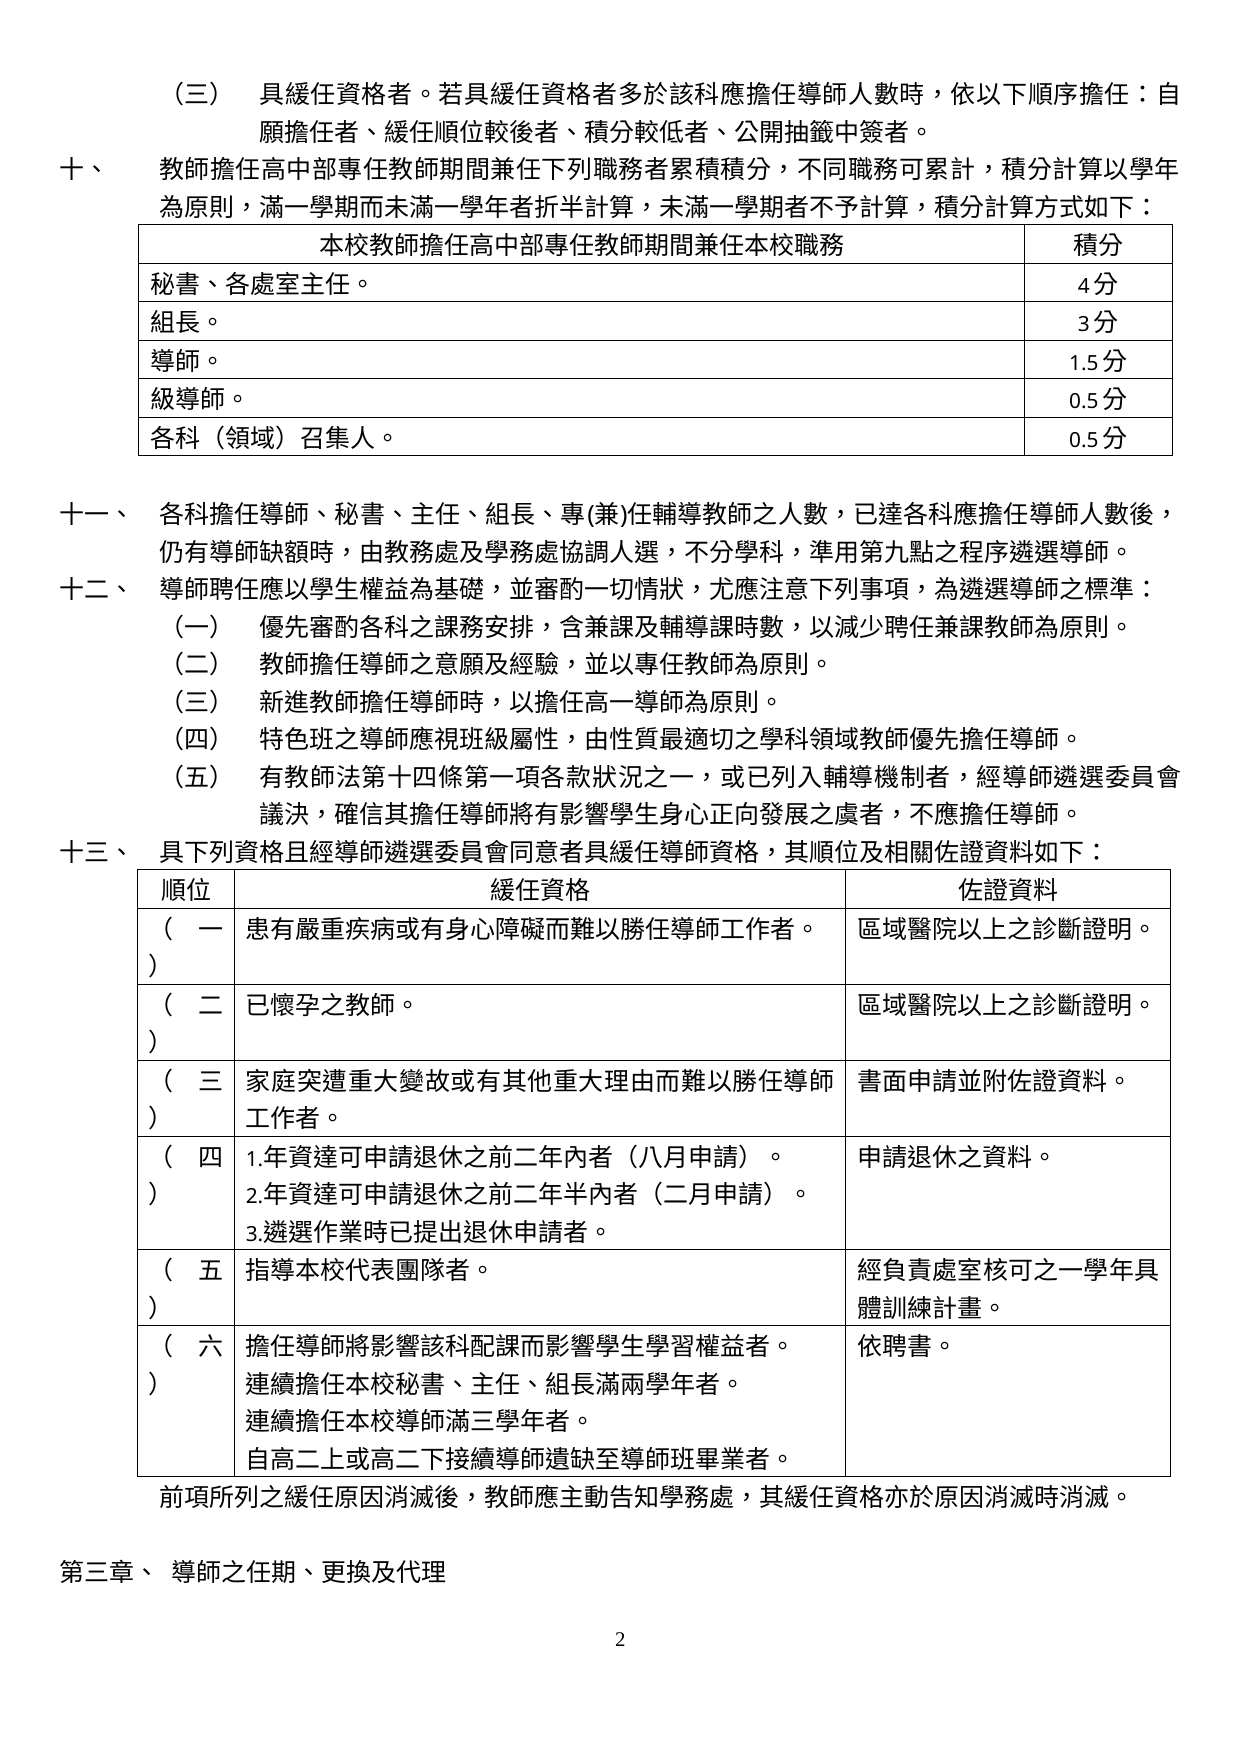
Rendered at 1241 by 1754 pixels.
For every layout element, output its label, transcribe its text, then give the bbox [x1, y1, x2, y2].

table_cell 申請退休之資料。 [846, 1137, 1170, 1249]
table_cell 經負責處室核可之一學年具體訓練計畫。 [846, 1250, 1170, 1325]
table_cell 依聘書。 [846, 1326, 1170, 1476]
list 有教師法第十四條第一項各款狀況之一，或已列入輔導機制者，經導師遴選委員會議決，確信其擔任導師將有影響學生身心正向發展之虞者，不應擔任導師。 [159, 756, 1181, 831]
table_cell 秘書、各處室主任。 [139, 264, 1024, 301]
table_cell 指導本校代表團隊者。 [235, 1250, 845, 1325]
table_cell 擔任導師將影響該科配課而影響學生學習權益者。 連續擔任本校秘書、主任、組長滿兩學年者。 連續擔任本校導師滿三學年者。 自高二上或高二下接續導師遺缺至導師班畢業者。 [235, 1326, 845, 1476]
table_cell 級導師。 [139, 379, 1024, 417]
table_cell （一） [138, 909, 234, 983]
table_cell 書面申請並附佐證資料。 [846, 1061, 1170, 1136]
table_cell 0.5分 [1025, 418, 1172, 455]
list 特色班之導師應視班級屬性，由性質最適切之學科領域教師優先擔任導師。 [159, 719, 1181, 756]
list 新進教師擔任導師時，以擔任高一導師為原則。 [159, 681, 1181, 719]
table_cell 1.5分 [1025, 341, 1172, 378]
table_cell 3分 [1025, 302, 1172, 340]
table_header 緩任資格 [235, 870, 845, 907]
table_cell 4分 [1025, 264, 1172, 301]
table_cell 患有嚴重疾病或有身心障礙而難以勝任導師工作者。 [235, 909, 845, 983]
table_cell （五） [138, 1250, 234, 1325]
table_cell 已懷孕之教師。 [235, 985, 845, 1059]
list 導師聘任應以學生權益為基礎，並審酌一切情狀，尤應注意下列事項，為遴選導師之標準： [59, 569, 1181, 606]
table_cell 0.5分 [1025, 379, 1172, 417]
list 教師擔任高中部專任教師期間兼任下列職務者累積積分，不同職務可累計，積分計算以學年為原則，滿一學期而未滿一學年者折半計算，未滿一學期者不予計算，積分計算方式如下： [59, 149, 1181, 224]
table_header 佐證資料 [846, 870, 1170, 907]
table_cell 各科（領域）召集人。 [139, 418, 1024, 455]
table_cell 導師。 [139, 341, 1024, 378]
list 優先審酌各科之課務安排，含兼課及輔導課時數，以減少聘任兼課教師為原則。 [159, 606, 1181, 644]
table_cell （四） [138, 1137, 234, 1249]
table_cell 家庭突遭重大變故或有其他重大理由而難以勝任導師工作者。 [235, 1061, 845, 1136]
table_cell 區域醫院以上之診斷證明。 [846, 985, 1170, 1059]
list 具下列資格且經導師遴選委員會同意者具緩任導師資格，其順位及相關佐證資料如下： [59, 831, 1181, 869]
table_cell （三） [138, 1061, 234, 1136]
list 導師之任期、更換及代理 [59, 1552, 1181, 1590]
table_cell （六） [138, 1326, 234, 1476]
table_cell 組長。 [139, 302, 1024, 340]
list 前項所列之緩任原因消滅後，教師應主動告知學務處，其緩任資格亦於原因消滅時消滅。 [159, 1477, 1181, 1515]
list 教師擔任導師之意願及經驗，並以專任教師為原則。 [159, 644, 1181, 681]
table_header 積分 [1025, 225, 1172, 263]
list 具緩任資格者。若具緩任資格者多於該科應擔任導師人數時，依以下順序擔任：自願擔任者、緩任順位較後者、積分較低者、公開抽籤中簽者。 [159, 74, 1181, 149]
table_header 本校教師擔任高中部專任教師期間兼任本校職務 [139, 225, 1024, 263]
table_header 順位 [138, 870, 234, 907]
table_cell （二） [138, 985, 234, 1059]
table_cell 區域醫院以上之診斷證明。 [846, 909, 1170, 983]
list 各科擔任導師、秘書、主任、組長、專(兼)任輔導教師之人數，已達各科應擔任導師人數後，仍有導師缺額時，由教務處及學務處協調人選，不分學科，準用第九點之程序遴選導師。 [59, 494, 1181, 569]
table_cell 1.年資達可申請退休之前二年內者（八月申請）。 2.年資達可申請退休之前二年半內者（二月申請）。 3.遴選作業時已提出退休申請者。 [235, 1137, 845, 1249]
